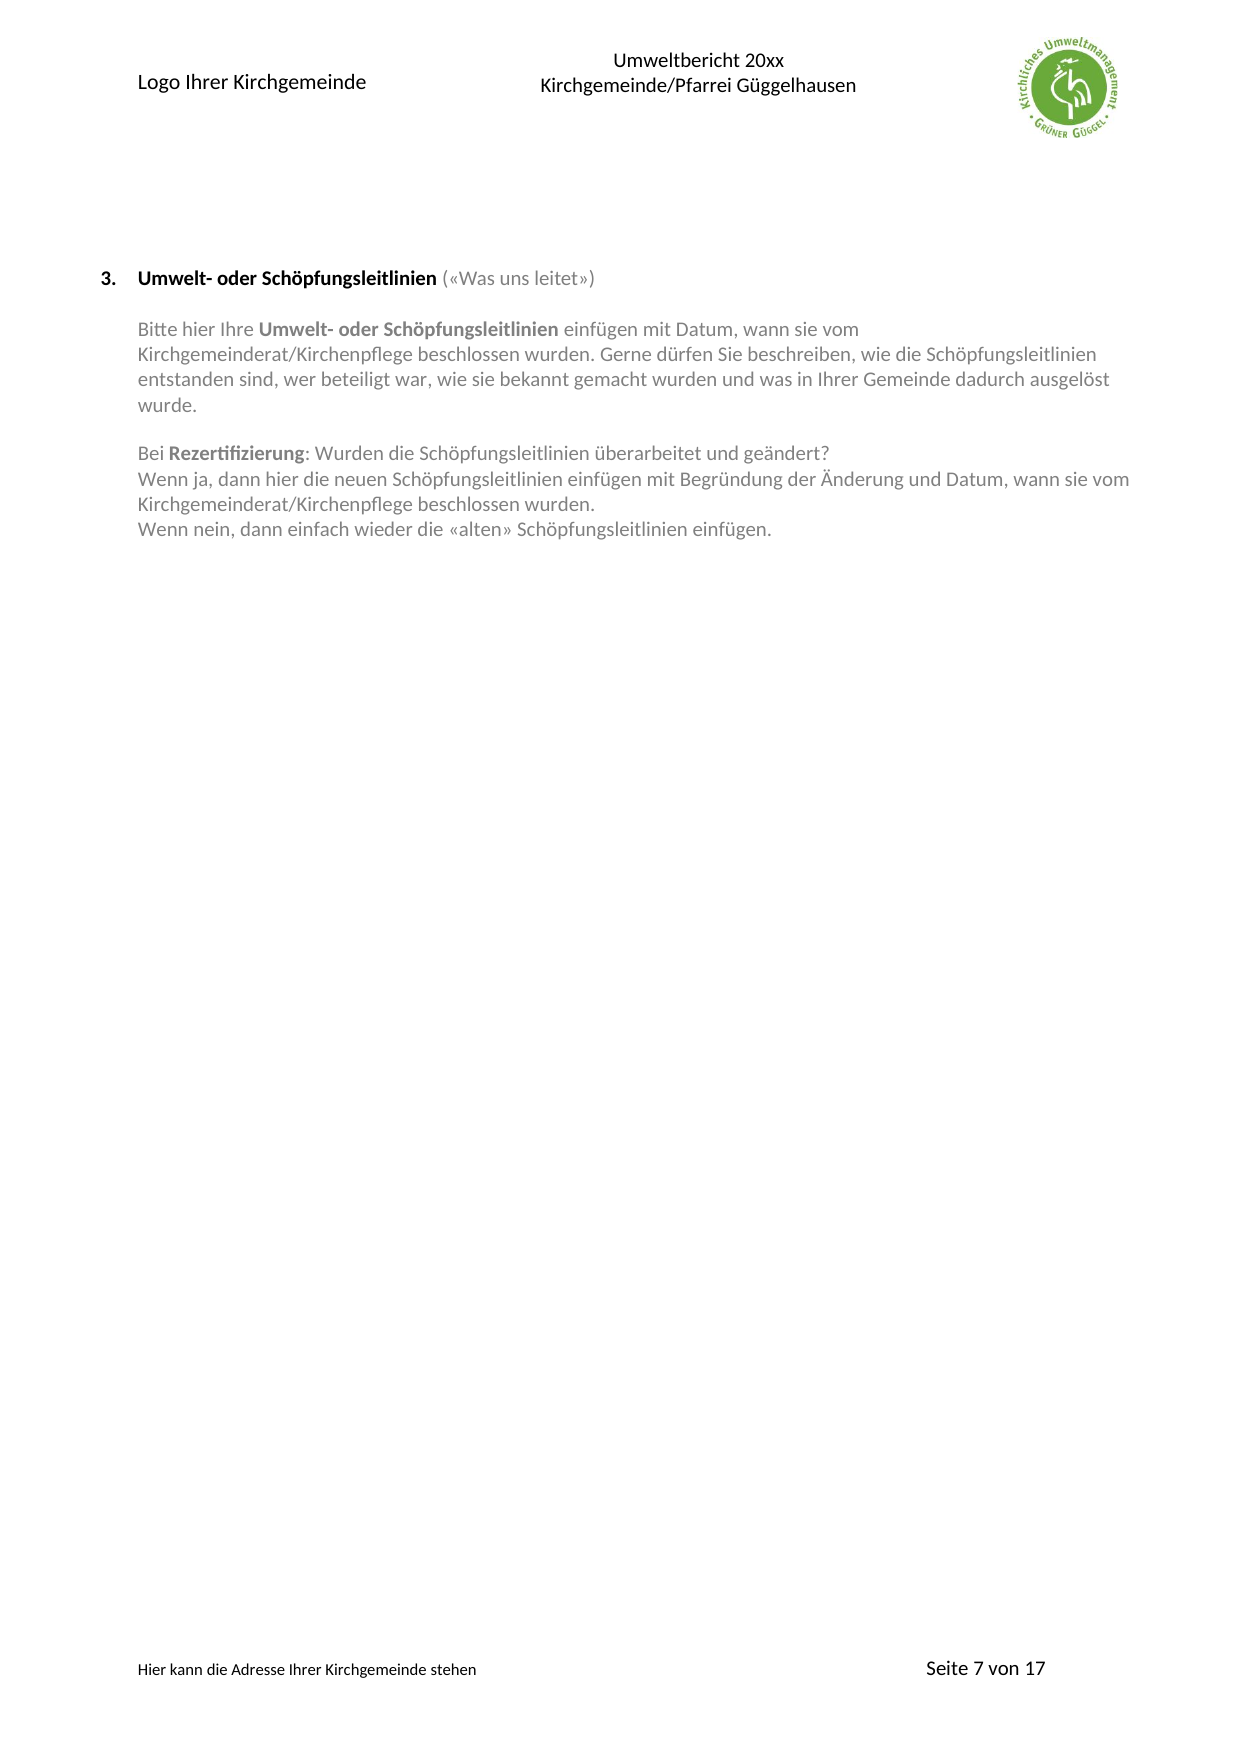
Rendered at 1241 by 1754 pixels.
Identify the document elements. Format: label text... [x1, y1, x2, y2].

subtitle Umwelt- oder Schöpfungsleitlinien («Was uns leitet») [100, 265, 1140, 291]
picture [1017, 37, 1118, 138]
text Wenn nein, dann einfach wieder die «alten» Schöpfungsleitlinien einfügen. [138, 517, 1140, 542]
text Bei Rezertifizierung: Wurden die Schöpfungsleitlinien überarbeitet und geändert? Wenn ja, dann hier die neuen Schöpfungsleitlinien einfügen mit Begründung der Änderung und Datum, wann sie vom Kirchgemeinderat/Kirchenpflege beschlossen wurden. [138, 440, 1140, 517]
text Bitte hier Ihre Umwelt- oder Schöpfungsleitlinien einfügen mit Datum, wann sie vom Kirchgemeinderat/Kirchenpflege beschlossen wurden. Gerne dürfen Sie beschreiben, wie die Schöpfungsleitlinien entstanden sind, wer beteiligt war, wie sie bekannt gemacht wurden und was in Ihrer Gemeinde dadurch ausgelöst wurde. [138, 316, 1140, 417]
